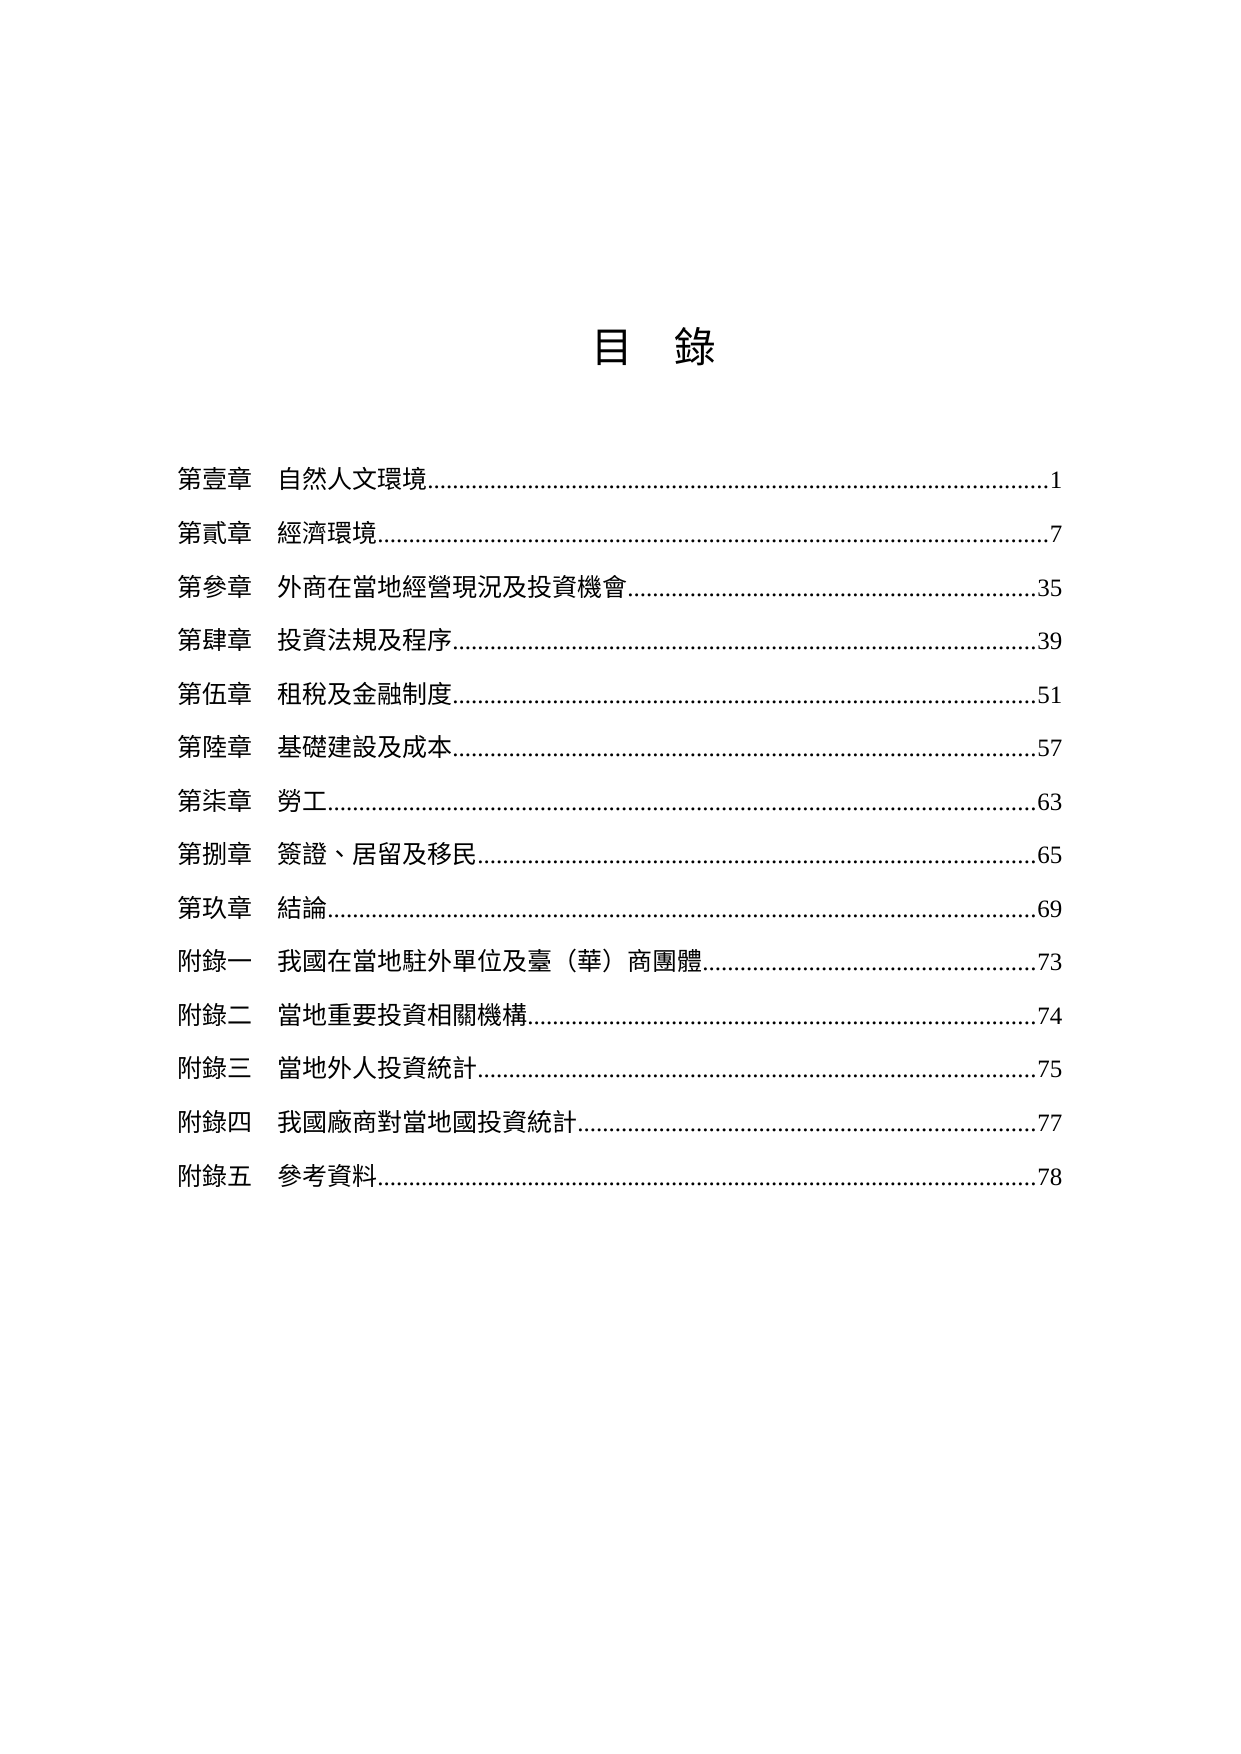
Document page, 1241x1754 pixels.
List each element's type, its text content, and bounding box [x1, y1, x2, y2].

text 第陸章 基礎建設及成本 57 [177, 719, 1063, 773]
text 第壹章 自然人文環境 1 [177, 451, 1063, 505]
text 第參章 外商在當地經營現況及投資機會 35 [177, 558, 1063, 612]
text 附錄二 當地重要投資相關機構 74 [177, 987, 1063, 1040]
text 第肆章 投資法規及程序 39 [177, 612, 1063, 666]
text 第柒章 勞工 63 [177, 773, 1063, 826]
text 第貳章 經濟環境 7 [177, 505, 1063, 558]
text 附錄五 參考資料 78 [177, 1147, 1063, 1201]
text 附錄一 我國在當地駐外單位及臺（華）商團體 73 [177, 933, 1063, 987]
text 附錄三 當地外人投資統計 75 [177, 1040, 1063, 1094]
text 附錄四 我國廠商對當地國投資統計 77 [177, 1094, 1063, 1147]
text 第伍章 租稅及金融制度 51 [177, 666, 1063, 719]
text 第捌章 簽證、居留及移民 65 [177, 826, 1063, 880]
text 第玖章 結論 69 [177, 880, 1063, 933]
text 目 錄 [183, 291, 1057, 398]
